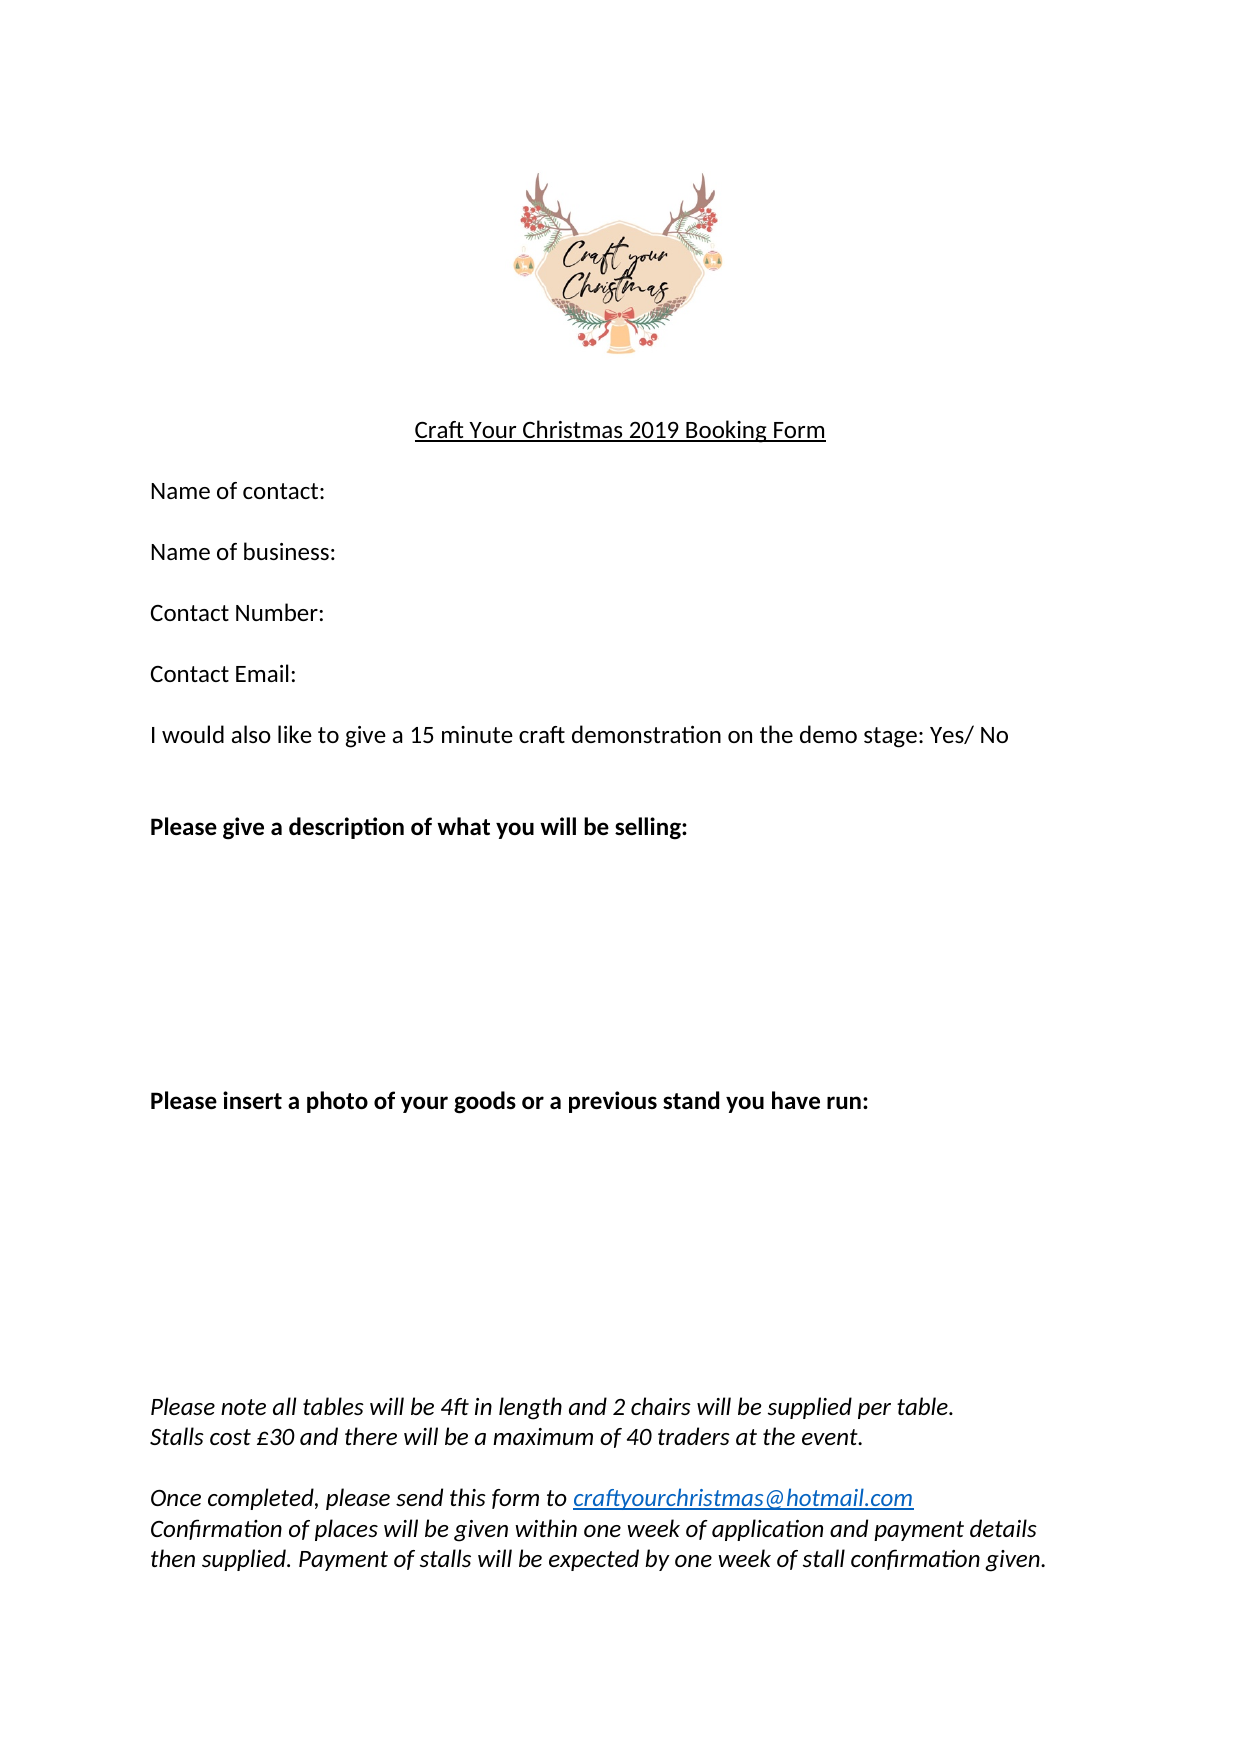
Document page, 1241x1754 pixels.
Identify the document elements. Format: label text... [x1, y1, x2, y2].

text Please insert a photo of your goods or a previous stand you have run: [150, 1085, 1090, 1116]
text Contact Number: [150, 597, 1090, 628]
text Contact Email: [150, 658, 1090, 689]
text Confirmation of places will be given within one week of application and payment details then supplied. Payment of stalls will be expected by one week of stall confirmation given. [150, 1513, 1090, 1574]
text I would also like to give a 15 minute craft demonstration on the demo stage: Yes/ No [150, 719, 1090, 750]
text Name of contact: [150, 475, 1090, 506]
text Please note all tables will be 4ft in length and 2 chairs will be supplied per table. [150, 1391, 1090, 1421]
text Name of business: [150, 536, 1090, 567]
text Stalls cost £30 and there will be a maximum of 40 traders at the event. [150, 1421, 1090, 1452]
text Craft Your Christmas 2019 Booking Form [150, 414, 1090, 444]
text Once completed, please send this form to craftyourchristmas@hotmail.com [150, 1482, 1090, 1513]
text Please give a description of what you will be selling: [150, 811, 1090, 841]
picture [503, 150, 737, 384]
